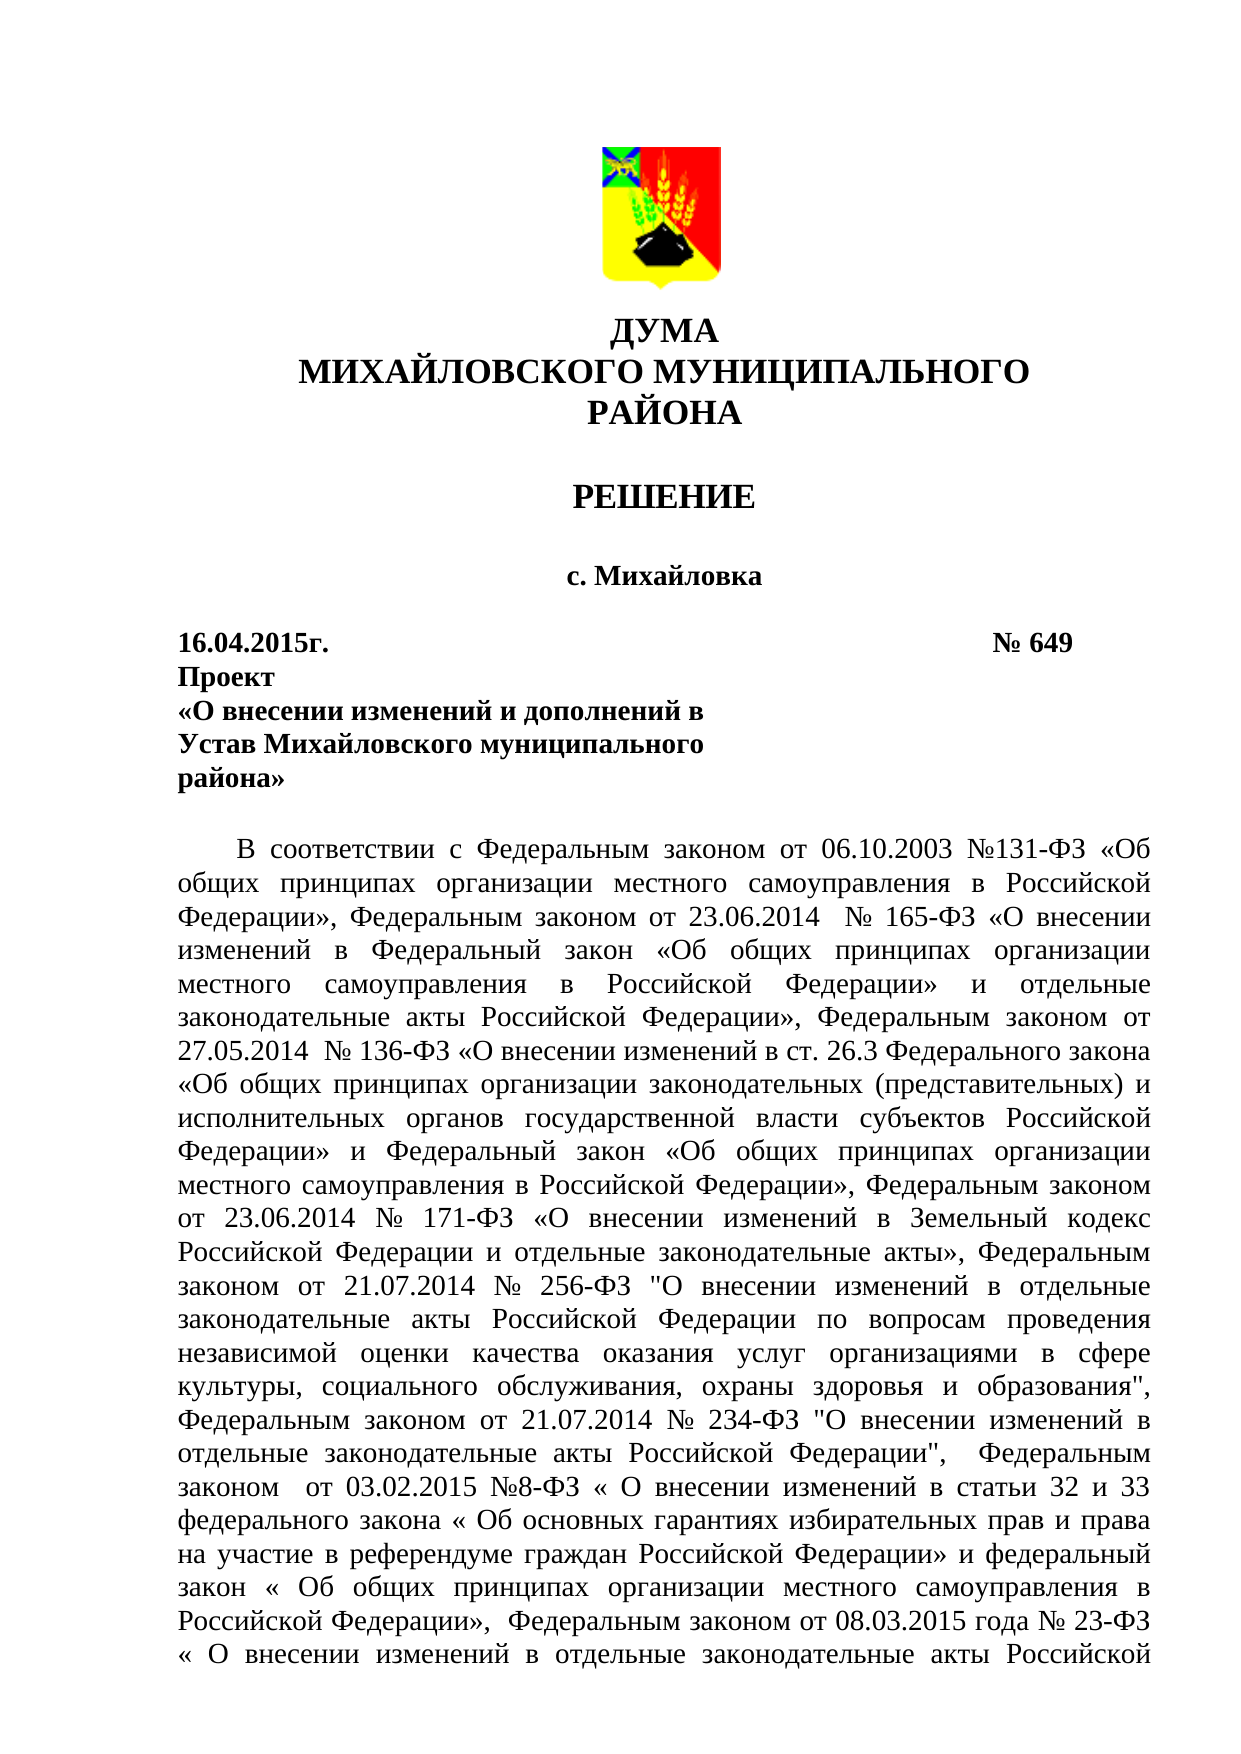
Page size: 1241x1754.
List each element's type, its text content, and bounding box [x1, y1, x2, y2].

text района» [177, 760, 1152, 793]
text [177, 832, 1152, 1670]
subtitle МИХАЙЛОВСКОГО МУНИЦИПАЛЬНОГО [177, 351, 1152, 391]
text «О внесении изменений и дополнений в [177, 693, 1152, 726]
subtitle ДУМА [177, 310, 1152, 351]
text с. Михайловка [177, 558, 1152, 592]
text 16.04.2015г. № 649 [177, 626, 1152, 659]
text Устав Михайловского муниципального [177, 726, 1152, 760]
picture [602, 147, 721, 297]
subtitle РЕШЕНИЕ [177, 473, 1152, 518]
subtitle РАЙОНА [177, 391, 1152, 432]
text Проект [177, 659, 1152, 693]
